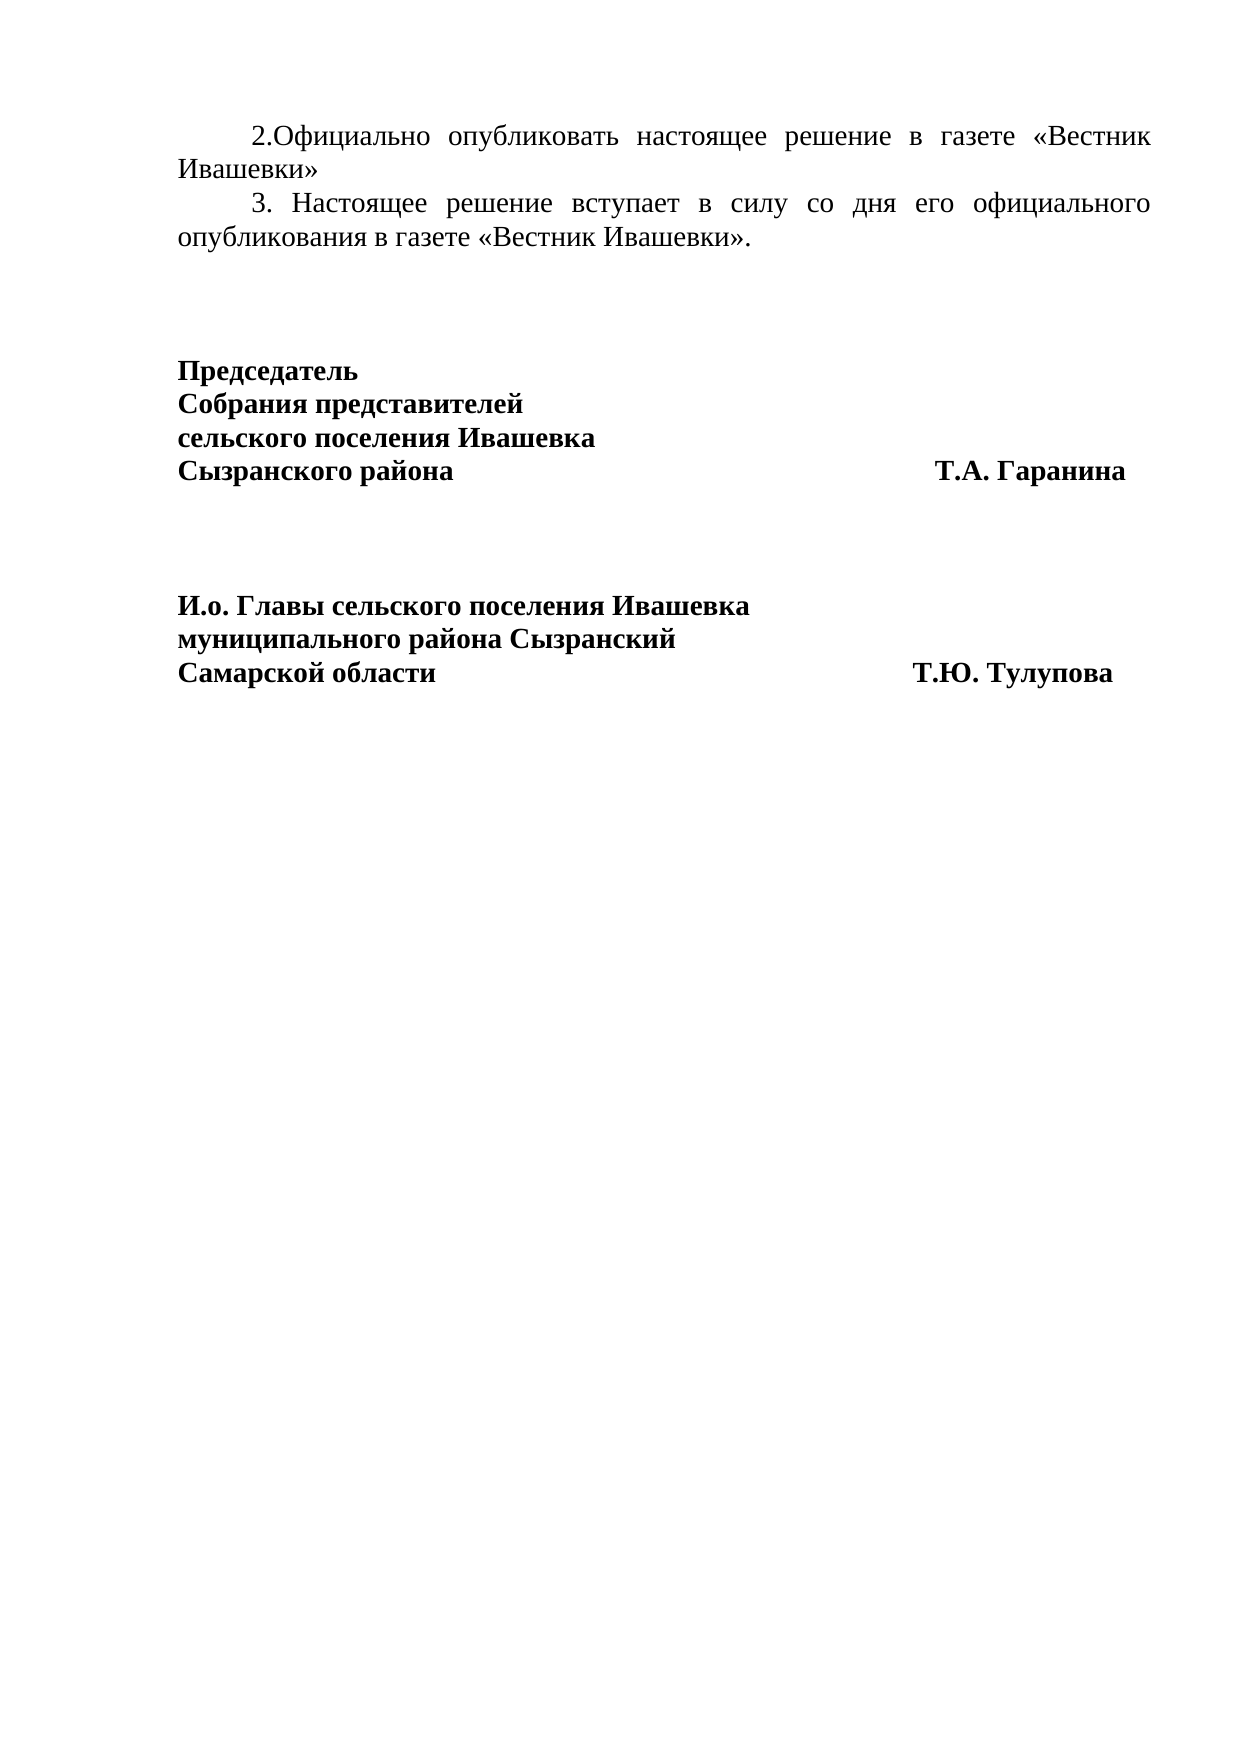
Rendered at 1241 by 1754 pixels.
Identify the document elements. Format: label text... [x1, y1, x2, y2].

text муниципального района Сызранский [177, 621, 1152, 655]
text И.о. Главы сельского поселения Ивашевка [177, 588, 1152, 621]
text 2.Официально опубликовать настоящее решение в газете «Вестник Ивашевки» [177, 118, 1152, 185]
text 3. Настоящее решение вступает в силу со дня его официального опубликования в газете «Вестник Ивашевки». [177, 185, 1152, 252]
text Собрания представителей [177, 386, 1152, 420]
text Председатель [177, 353, 1152, 386]
text Сызранского района Т.А. Гаранина [177, 453, 1152, 487]
subtitle Самарской области Т.Ю. Тулупова [177, 655, 1152, 688]
text сельского поселения Ивашевка [177, 420, 1152, 453]
